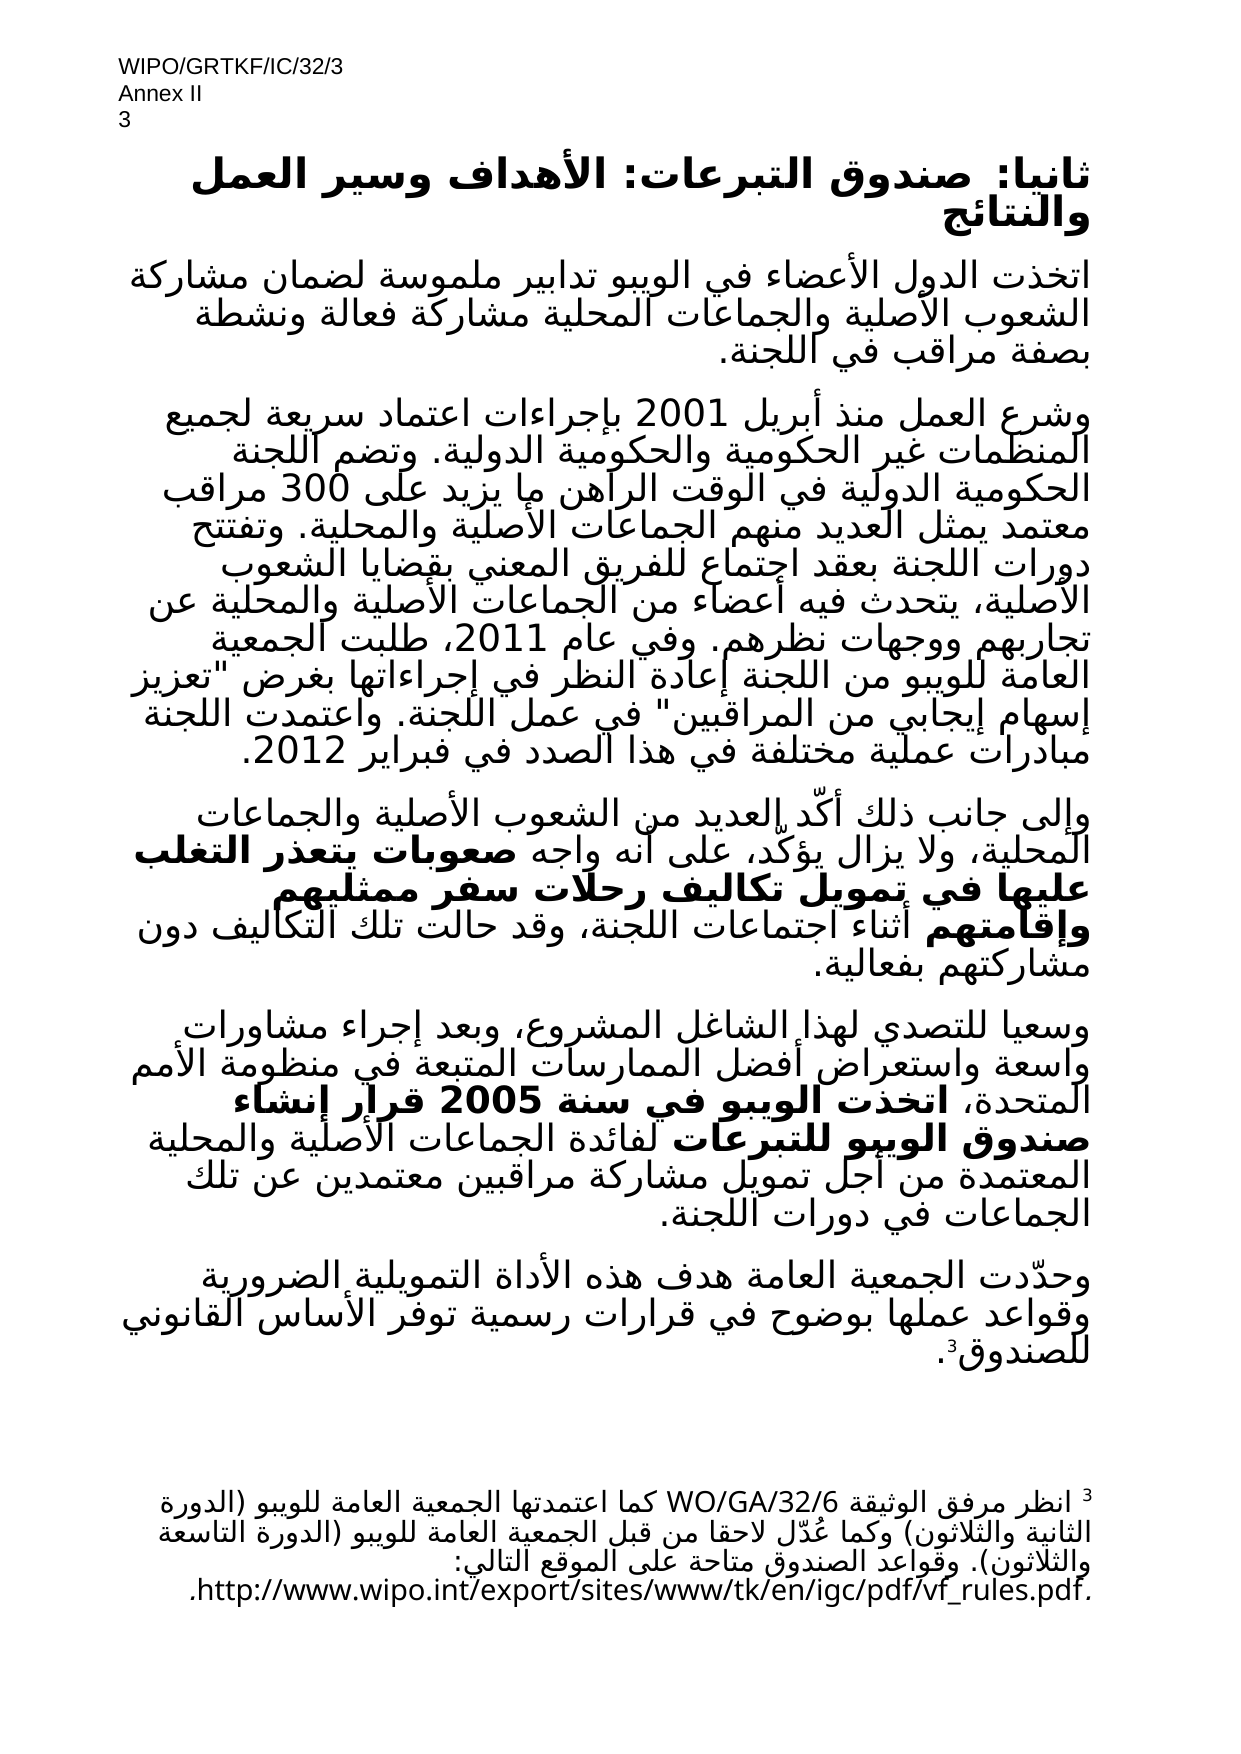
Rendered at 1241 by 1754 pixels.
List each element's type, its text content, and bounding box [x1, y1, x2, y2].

text وإلى جانب ذلك أكّد العديد من الشعوب الأصلية والجماعات المحلية، ولا يزال يؤكّد، على أنه واجه صعوبات يتعذر التغلب عليها في تمويل تكاليف رحلات سفر ممثليهم وإقامتهم أثناء اجتماعات اللجنة، وقد حالت تلك التكاليف دون مشاركتهم بفعالية. [118, 796, 1092, 983]
text وسعيا للتصدي لهذا الشاغل المشروع، وبعد إجراء مشاورات واسعة واستعراض أفضل الممارسات المتبعة في منظومة الأمم المتحدة، اتخذت الويبو في سنة 2005 قرار إنشاء صندوق الويبو للتبرعات لفائدة الجماعات الأصلية والمحلية المعتمدة من أجل تمويل مشاركة مراقبين معتمدين عن تلك الجماعات في دورات اللجنة. [118, 1008, 1092, 1233]
text اتخذت الدول الأعضاء في الويبو تدابير ملموسة لضمان مشاركة الشعوب الأصلية والجماعات المحلية مشاركة فعالة ونشطة بصفة مراقب في اللجنة. [118, 258, 1092, 371]
text وحدّدت الجمعية العامة هدف هذه الأداة التمويلية الضرورية وقواعد عملها بوضوح في قرارات رسمية توفر الأساس القانوني للصندوق. [118, 1258, 1092, 1371]
text ثانيا: صندوق التبرعات: الأهداف وسير العمل والنتائج [118, 158, 1092, 233]
text وشرع العمل منذ أبريل 2001 بإجراءات اعتماد سريعة لجميع المنظمات غير الحكومية والحكومية الدولية. وتضم اللجنة الحكومية الدولية في الوقت الراهن ما يزيد على 300 مراقب معتمد يمثل العديد منهم الجماعات الأصلية والمحلية. وتفتتح دورات اللجنة بعقد اجتماع للفريق المعني بقضايا الشعوب الأصلية، يتحدث فيه أعضاء من الجماعات الأصلية والمحلية عن تجاربهم ووجهات نظرهم. وفي عام 2011، طلبت الجمعية العامة للويبو من اللجنة إعادة النظر في إجراءاتها بغرض "تعزيز إسهام إيجابي من المراقبين" في عمل اللجنة. واعتمدت اللجنة مبادرات عملية مختلفة في هذا الصدد في فبراير 2012. [118, 396, 1092, 771]
